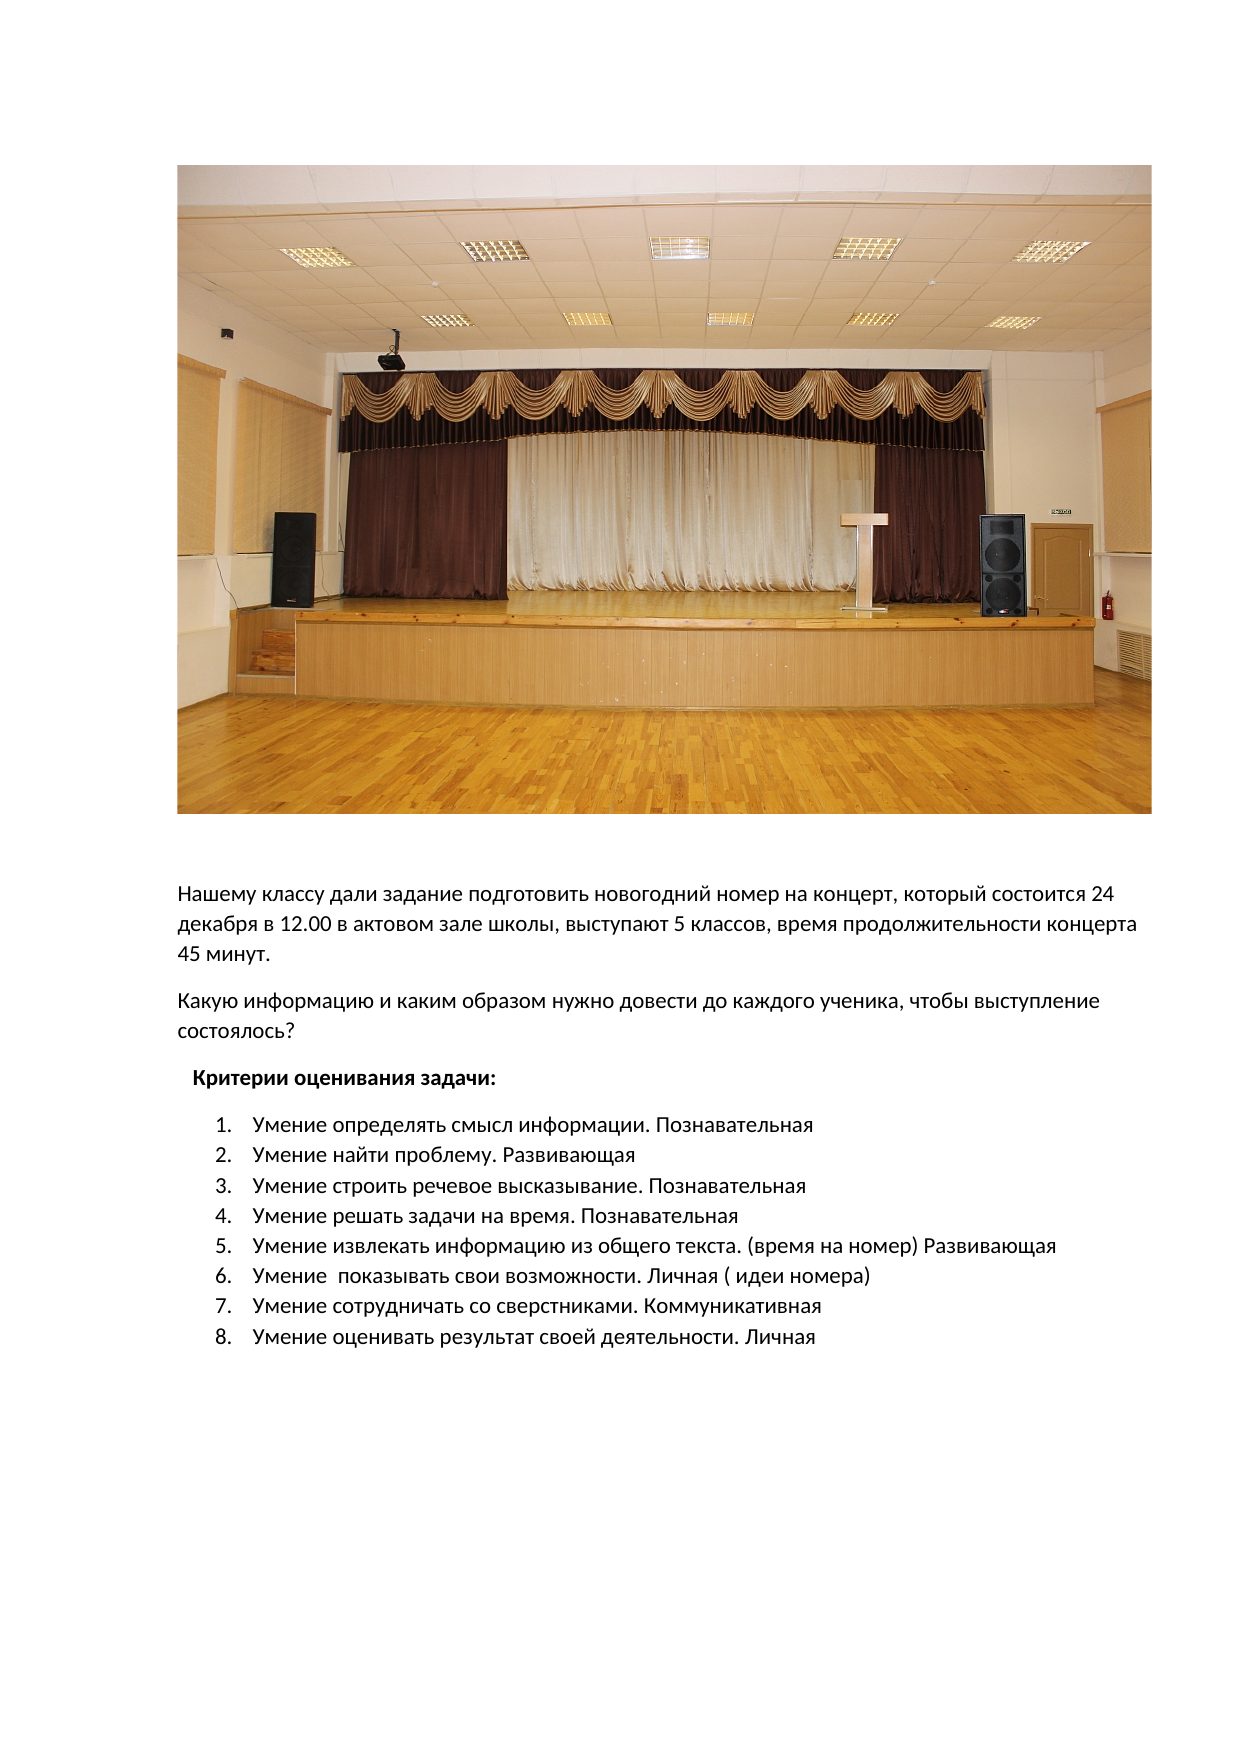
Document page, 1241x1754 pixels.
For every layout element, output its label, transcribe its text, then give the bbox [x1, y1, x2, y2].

list Умение строить речевое высказывание. Познавательная [215, 1171, 1152, 1199]
text Какую информацию и каким образом нужно довести до каждого ученика, чтобы выступление состоялось? [177, 986, 1152, 1045]
list Умение оценивать результат своей деятельности. Личная [215, 1322, 1152, 1350]
list Умение сотрудничать со сверстниками. Коммуникативная [215, 1292, 1152, 1320]
list Умение извлекать информацию из общего текста. (время на номер) Развивающая [215, 1231, 1152, 1259]
text Нашему классу дали задание подготовить новогодний номер на концерт, который состоится 24 декабря в 12.00 в актовом зале школы, выступают 5 классов, время продолжительности концерта 45 минут. [177, 879, 1152, 968]
list Умение найти проблему. Развивающая [215, 1141, 1152, 1169]
list Умение решать задачи на время. Познавательная [215, 1201, 1152, 1229]
picture [177, 165, 1152, 814]
list Умение определять смысл информации. Познавательная [215, 1110, 1152, 1138]
text Критерии оценивания задачи: [177, 1063, 1152, 1092]
list Умение показывать свои возможности. Личная ( идеи номера) [215, 1261, 1152, 1289]
